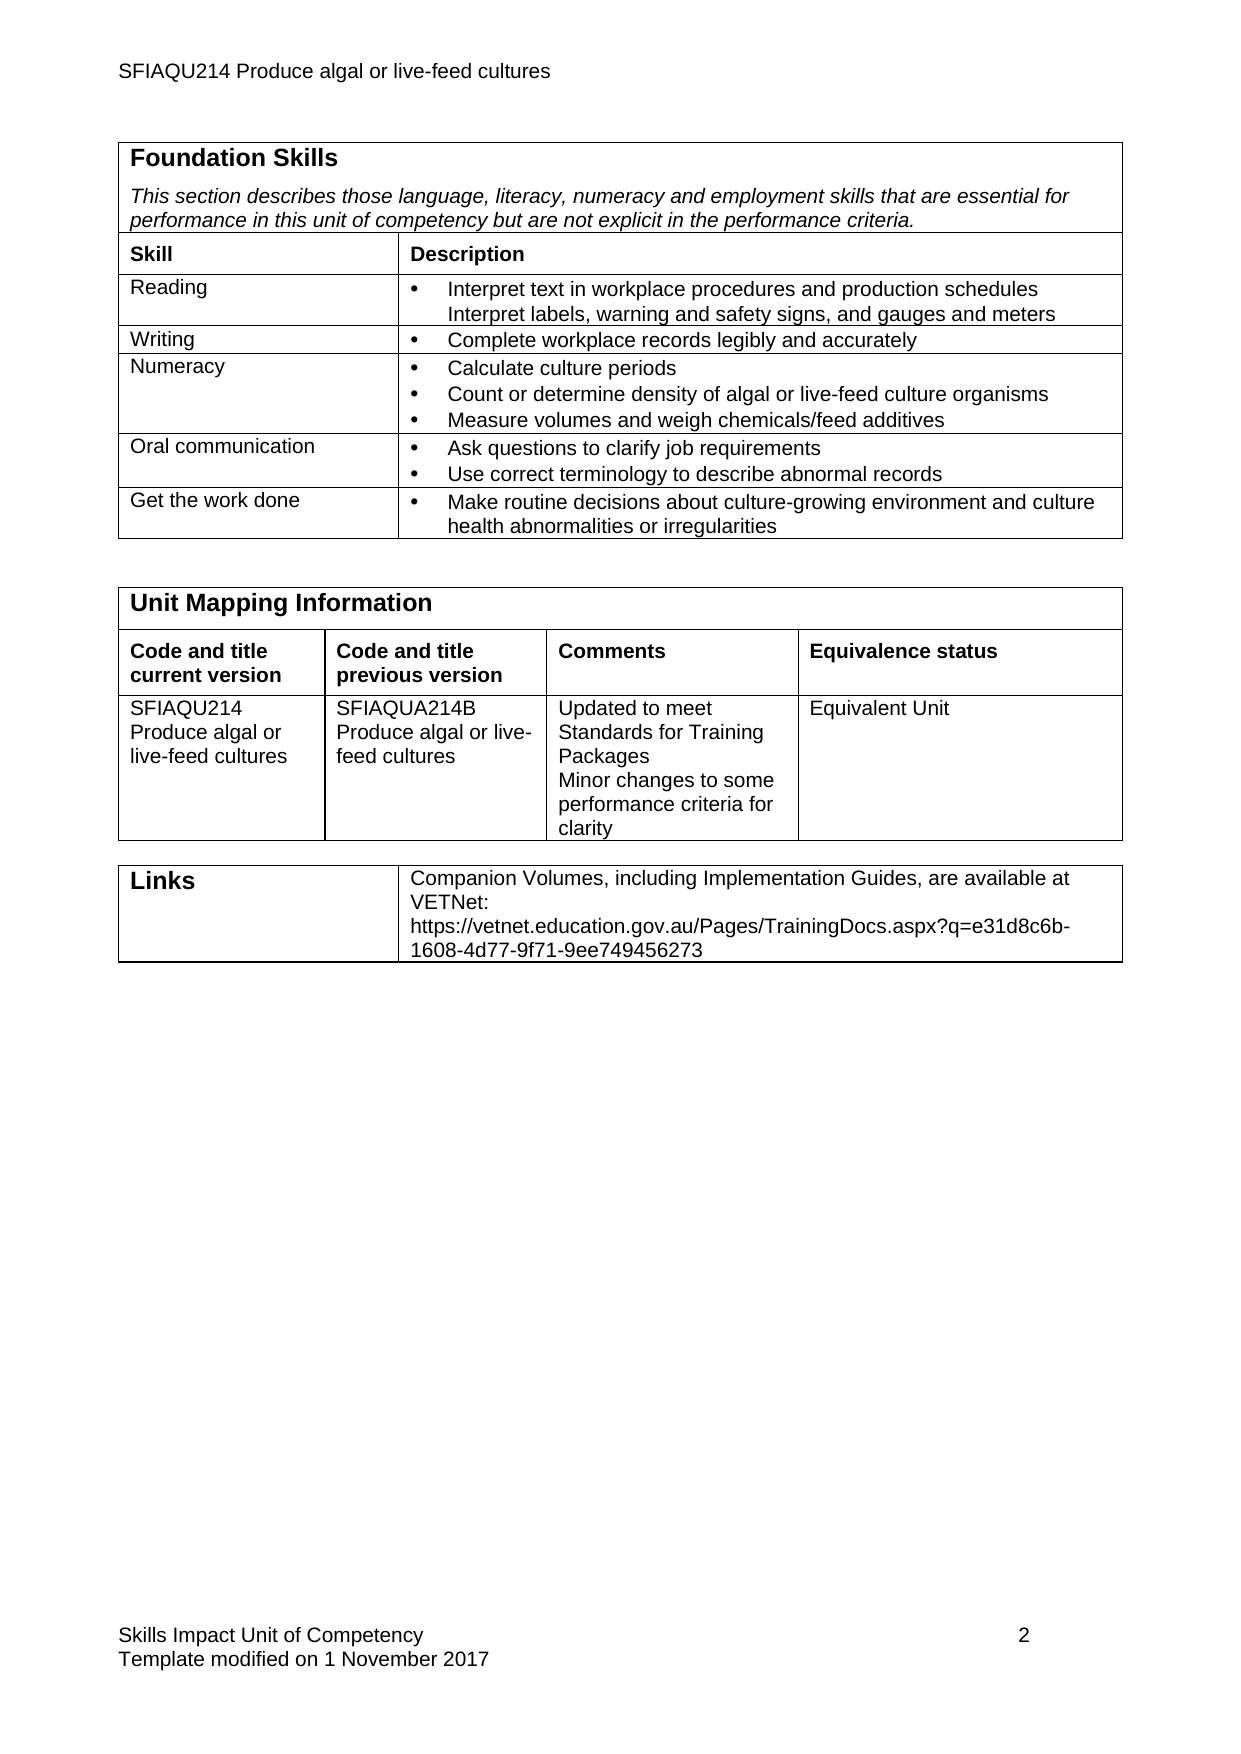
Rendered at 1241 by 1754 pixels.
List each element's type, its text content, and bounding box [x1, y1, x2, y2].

table_header Companion Volumes, including Implementation Guides, are available at VETNet: https://vetnet.education.gov.au/Pages/TrainingDocs.aspx?q=e31d8c6b-1608-4d77-9f71-9ee749456273 [399, 866, 1122, 961]
table_cell Updated to meet Standards for Training Packages Minor changes to some performance criteria for clarity [547, 696, 798, 839]
table_cell Code and title current version [119, 630, 324, 695]
table_cell Ask questions to clarify job requirements Use correct terminology to describe abnormal records [399, 434, 1122, 487]
table_cell Writing [119, 326, 398, 353]
table_cell Skill [119, 233, 398, 274]
table_cell SFIAQU214 Produce algal or live-feed cultures [119, 696, 324, 839]
table_cell Numeracy [119, 354, 398, 433]
table_cell Get the work done [119, 488, 398, 538]
table_cell Oral communication [119, 434, 398, 487]
table_cell Calculate culture periods Count or determine density of algal or live-feed culture organisms Measure volumes and weigh chemicals/feed additives [399, 354, 1122, 433]
table_cell Equivalence status [799, 630, 1122, 695]
table_cell Interpret text in workplace procedures and production schedules Interpret labels, warning and safety signs, and gauges and meters [399, 275, 1122, 325]
table_header Foundation Skills This section describes those language, literacy, numeracy and employment skills that are essential for performance in this unit of competency but are not explicit in the performance criteria. [119, 143, 1122, 232]
table_cell Make routine decisions about culture-growing environment and culture health abnormalities or irregularities [399, 488, 1122, 538]
table_cell SFIAQUA214B Produce algal or live-feed cultures [326, 696, 546, 839]
table_header Unit Mapping Information [119, 588, 1122, 629]
table_cell Comments [547, 630, 798, 695]
table_cell Equivalent Unit [799, 696, 1122, 839]
table_cell Reading [119, 275, 398, 325]
table_cell Code and title previous version [326, 630, 546, 695]
table_header Links [119, 866, 398, 961]
table_cell Complete workplace records legibly and accurately [399, 326, 1122, 353]
table_cell Description [399, 233, 1122, 274]
